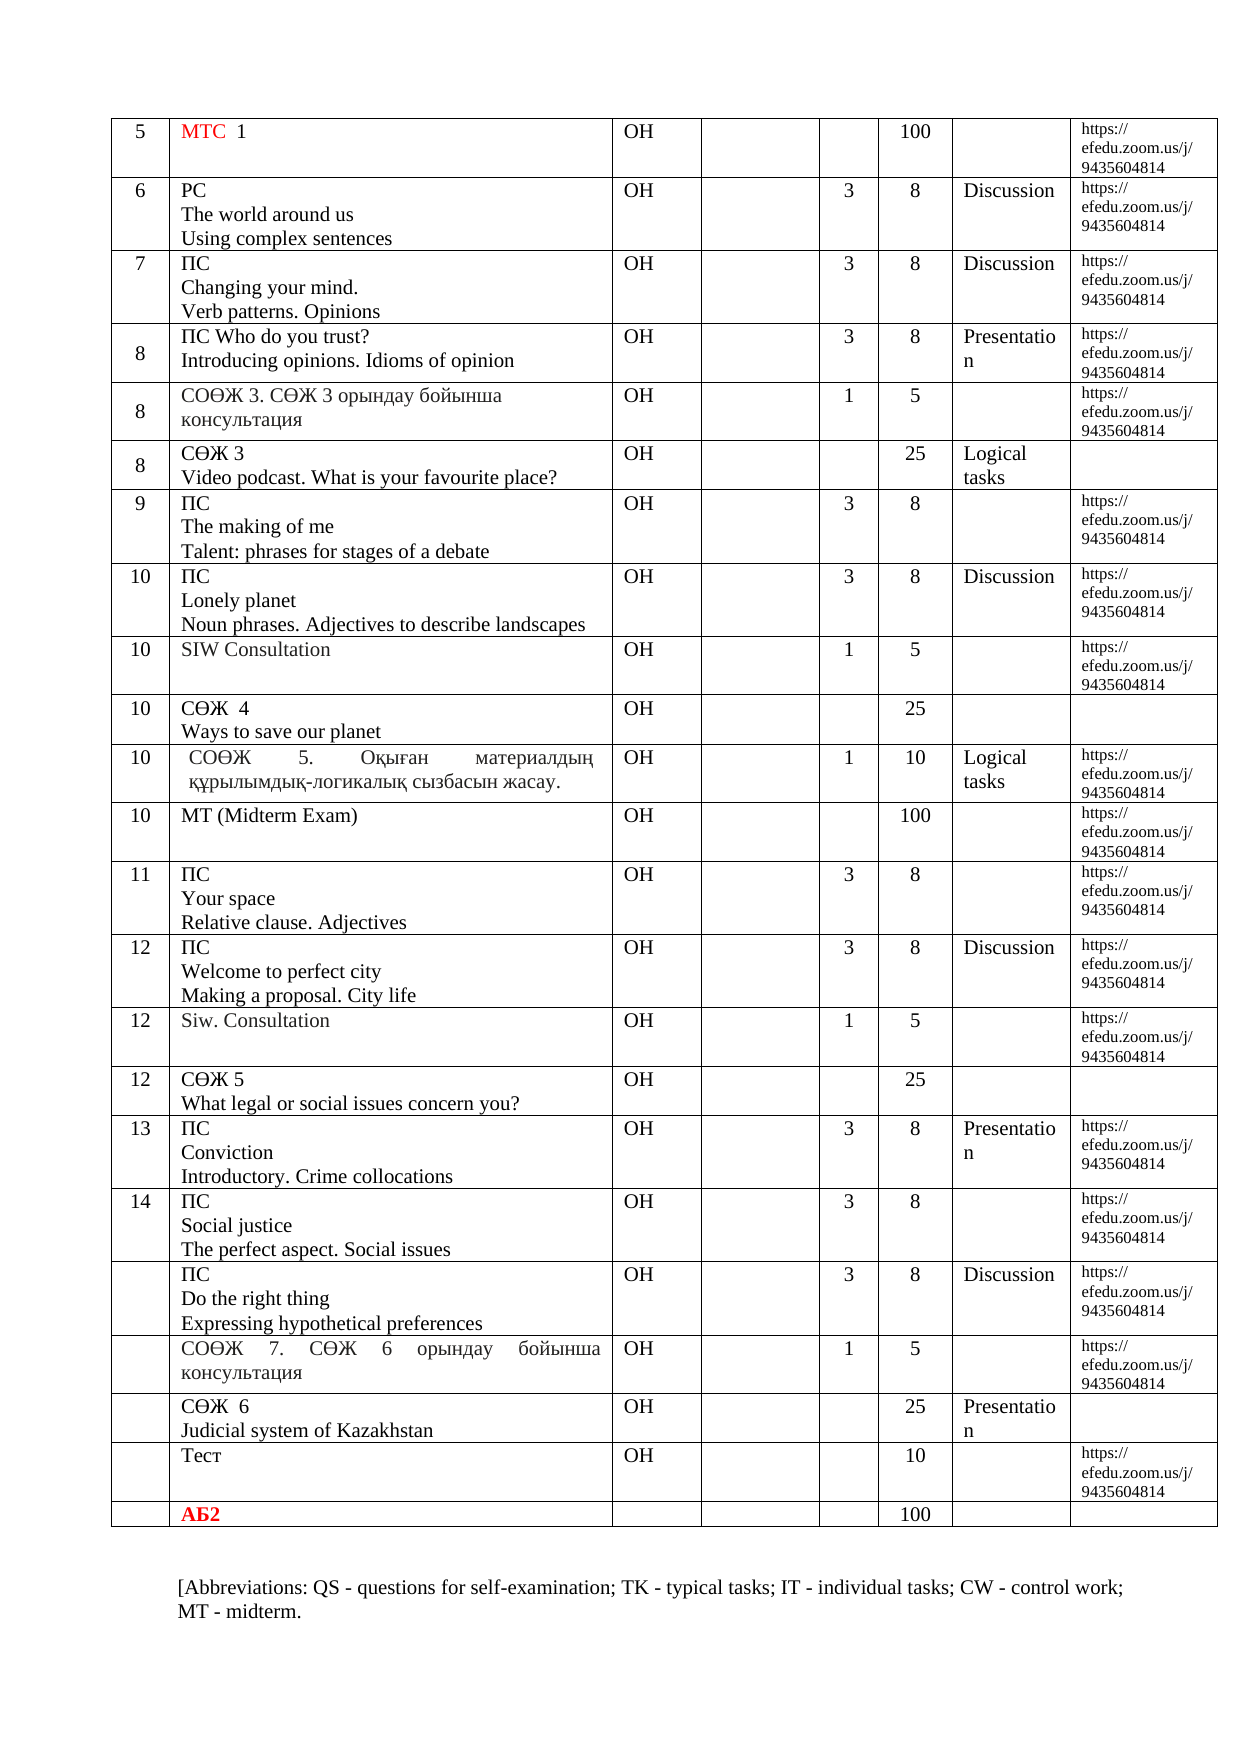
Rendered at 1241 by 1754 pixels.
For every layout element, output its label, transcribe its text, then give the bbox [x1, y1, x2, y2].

table_cell Presentation [953, 1394, 1070, 1442]
table_cell [702, 637, 819, 694]
table_cell [702, 1336, 819, 1393]
table_cell 3 [820, 1189, 878, 1261]
table_cell SIW Consultation [170, 637, 612, 694]
table_cell ПС Welcome to perfect city Making a proposal. City life [170, 935, 612, 1007]
table_cell [953, 1008, 1070, 1066]
table_cell 3 [820, 862, 878, 934]
table_cell ОН [613, 862, 701, 934]
table_cell Presentation [953, 324, 1070, 382]
table_cell 3 [820, 1262, 878, 1334]
table_cell Siw. Consultation [170, 1008, 612, 1066]
table_cell [1071, 1502, 1217, 1526]
table_cell ОН [613, 1394, 701, 1442]
table_cell [953, 637, 1070, 694]
table_cell [112, 1262, 169, 1334]
table_cell 5 [879, 1336, 952, 1393]
table_cell [953, 862, 1070, 934]
table_cell АБ2 [170, 1502, 612, 1526]
table_cell 8 [879, 490, 952, 563]
table_cell ОН [613, 490, 701, 563]
table_cell [613, 1502, 701, 1526]
table_cell ОН [613, 1067, 701, 1115]
table_cell ПС Your space Relative clause. Adjectives [170, 862, 612, 934]
table_cell 13 [112, 1116, 169, 1188]
table_cell 8 [879, 1116, 952, 1188]
table_cell Discussion [953, 1262, 1070, 1334]
table_cell [953, 383, 1070, 440]
table_cell ОН [613, 178, 701, 250]
table_cell 3 [820, 251, 878, 323]
table_cell [1071, 1394, 1217, 1442]
table_cell [702, 1189, 819, 1261]
table_cell Тест [170, 1443, 612, 1501]
table_cell Discussion [953, 564, 1070, 636]
table_cell [953, 1443, 1070, 1501]
table_cell 8 [879, 178, 952, 250]
table_cell 8 [112, 324, 169, 382]
table_cell [702, 1116, 819, 1188]
table_cell 1 [820, 1336, 878, 1393]
table_cell [702, 324, 819, 382]
table_cell [820, 441, 878, 489]
table_cell https://efedu.zoom.us/j/9435604814 [1071, 803, 1217, 861]
table_cell 5 [879, 637, 952, 694]
table_cell [702, 564, 819, 636]
table_cell 10 [879, 1443, 952, 1501]
table_cell 12 [112, 1008, 169, 1066]
table_cell [702, 178, 819, 250]
table_cell 1 [820, 745, 878, 802]
table_cell МТ (Midterm Exam) [170, 803, 612, 861]
table_cell Presentation [953, 1116, 1070, 1188]
table_cell Logical tasks [953, 441, 1070, 489]
table_cell 3 [820, 935, 878, 1007]
table_cell 100 [879, 803, 952, 861]
table_cell ОН [613, 803, 701, 861]
table_cell ОН [613, 745, 701, 802]
table_cell PC The world around us Using complex sentences [170, 178, 612, 250]
table_cell https://efedu.zoom.us/j/9435604814 [1071, 251, 1217, 323]
table_cell 10 [112, 637, 169, 694]
table_cell 8 [879, 564, 952, 636]
table_cell Discussion [953, 251, 1070, 323]
table_cell [1071, 1067, 1217, 1115]
table_cell 5 [879, 383, 952, 440]
table_cell [1071, 695, 1217, 743]
table_cell [702, 1008, 819, 1066]
table_cell [953, 490, 1070, 563]
table_cell 10 [112, 564, 169, 636]
table_cell https://efedu.zoom.us/j/9435604814 [1071, 1262, 1217, 1334]
table_cell https://efedu.zoom.us/j/9435604814 [1071, 490, 1217, 563]
table_cell [953, 803, 1070, 861]
table_cell ПС Lonely planet Noun phrases. Adjectives to describe landscapes [170, 564, 612, 636]
table_cell 11 [112, 862, 169, 934]
table_cell [820, 803, 878, 861]
table_cell [112, 1443, 169, 1501]
table_cell ОН [613, 1262, 701, 1334]
table_cell 1 [820, 1008, 878, 1066]
table_cell СӨЖ 4 Ways to save our planet [170, 695, 612, 743]
table_cell 8 [112, 441, 169, 489]
table_cell https://efedu.zoom.us/j/9435604814 [1071, 862, 1217, 934]
table_cell 10 [112, 745, 169, 802]
table_cell 100 [879, 1502, 952, 1526]
table_cell ОН [613, 383, 701, 440]
table_cell 3 [820, 324, 878, 382]
table_cell ОН [613, 1008, 701, 1066]
table_cell 8 [879, 251, 952, 323]
table_cell 1 [820, 637, 878, 694]
table_cell 25 [879, 695, 952, 743]
table_cell ПС Do the right thing Expressing hypothetical preferences [170, 1262, 612, 1334]
table_cell [702, 1394, 819, 1442]
table_cell ПС Changing your mind. Verb patterns. Opinions [170, 251, 612, 323]
table_cell ОН [613, 935, 701, 1007]
table_cell [702, 803, 819, 861]
table_cell https://efedu.zoom.us/j/9435604814 [1071, 637, 1217, 694]
table_cell ОН [613, 1116, 701, 1188]
table_cell СӨЖ 6 Judicial system of Kazakhstan [170, 1394, 612, 1442]
table_cell [953, 1067, 1070, 1115]
text [Abbreviations: QS - questions for self-examination; TK - typical tasks; IT - individual tasks; CW - control work; MT - midterm. [177, 1575, 1152, 1623]
table_cell Discussion [953, 935, 1070, 1007]
table_cell [702, 745, 819, 802]
table_cell [702, 1443, 819, 1501]
table_cell 8 [879, 324, 952, 382]
table_cell ОН [613, 695, 701, 743]
table_cell https://efedu.zoom.us/j/9435604814 [1071, 564, 1217, 636]
table_cell [953, 695, 1070, 743]
table_cell [702, 1502, 819, 1526]
table_cell 8 [879, 1262, 952, 1334]
table_cell https://efedu.zoom.us/j/9435604814 [1071, 1116, 1217, 1188]
table_cell ПС Who do you trust? Introducing opinions. Idioms of opinion [170, 324, 612, 382]
table_cell [820, 1443, 878, 1501]
table_cell [1071, 441, 1217, 489]
table_cell 1 [820, 383, 878, 440]
table_cell [702, 1262, 819, 1334]
table_cell 9 [112, 490, 169, 563]
table_cell ПС Conviction Introductory. Crime collocations [170, 1116, 612, 1188]
table_cell [112, 1394, 169, 1442]
table_cell 6 [112, 178, 169, 250]
table_cell 10 [112, 695, 169, 743]
table_cell [702, 383, 819, 440]
table_cell ПС Social justice The perfect aspect. Social issues [170, 1189, 612, 1261]
table_cell 3 [820, 490, 878, 563]
table_cell [702, 1067, 819, 1115]
table_cell [112, 1336, 169, 1393]
table_cell [820, 119, 878, 177]
table_cell https://efedu.zoom.us/j/9435604814 [1071, 1336, 1217, 1393]
table_cell [702, 441, 819, 489]
table_cell 10 [879, 745, 952, 802]
table_cell https://efedu.zoom.us/j/9435604814 [1071, 1189, 1217, 1261]
table_cell https://efedu.zoom.us/j/9435604814 [1071, 383, 1217, 440]
table_cell [702, 935, 819, 1007]
table_cell https://efedu.zoom.us/j/9435604814 [1071, 1443, 1217, 1501]
table_cell ОН [613, 324, 701, 382]
table_cell 12 [112, 1067, 169, 1115]
table_cell [702, 695, 819, 743]
table_cell СОӨЖ 7. СӨЖ 6 орындау бойынша консультация [170, 1336, 612, 1393]
table_cell ОН [613, 119, 701, 177]
table_cell [953, 119, 1070, 177]
table_cell [953, 1336, 1070, 1393]
table_cell ОН [613, 1189, 701, 1261]
table_cell 8 [879, 862, 952, 934]
table_cell ОН [613, 441, 701, 489]
table_cell https://efedu.zoom.us/j/9435604814 [1071, 1008, 1217, 1066]
table_cell 100 [879, 119, 952, 177]
table_cell https://efedu.zoom.us/j/9435604814 [1071, 745, 1217, 802]
table_cell ОН [613, 251, 701, 323]
table_cell 3 [820, 564, 878, 636]
table_cell [112, 1502, 169, 1526]
table_cell https://efedu.zoom.us/j/9435604814 [1071, 119, 1217, 177]
table_cell ОН [613, 564, 701, 636]
table_cell Discussion [953, 178, 1070, 250]
table_cell 7 [112, 251, 169, 323]
table_cell [702, 862, 819, 934]
table_cell 8 [879, 1189, 952, 1261]
table_cell [702, 251, 819, 323]
table_cell 8 [112, 383, 169, 440]
table_cell Logical tasks [953, 745, 1070, 802]
table_cell 14 [112, 1189, 169, 1261]
table_cell [820, 695, 878, 743]
table_cell 25 [879, 1067, 952, 1115]
table_cell [702, 119, 819, 177]
table_cell [953, 1502, 1070, 1526]
table_cell ОН [613, 1443, 701, 1501]
table_cell 5 [112, 119, 169, 177]
table_cell СӨЖ 5 What legal or social issues concern you? [170, 1067, 612, 1115]
table_cell https://efedu.zoom.us/j/9435604814 [1071, 324, 1217, 382]
table_cell 10 [112, 803, 169, 861]
table_cell ОН [613, 1336, 701, 1393]
table_cell 3 [820, 1116, 878, 1188]
table_cell СОӨЖ 5. Оқыған материалдың құрылымдық-логикалық сызбасын жасау. [170, 745, 612, 802]
table_cell СОӨЖ 3. СӨЖ 3 орындау бойынша консультация [170, 383, 612, 440]
table_cell 25 [879, 1394, 952, 1442]
table_cell https://efedu.zoom.us/j/9435604814 [1071, 178, 1217, 250]
table_cell 3 [820, 178, 878, 250]
table_cell СӨЖ 3 Video podcast. What is your favourite place? [170, 441, 612, 489]
table_cell ОН [613, 637, 701, 694]
table_cell [953, 1189, 1070, 1261]
table_cell MTC 1 [170, 119, 612, 177]
table_cell 8 [879, 935, 952, 1007]
table_cell ПС The making of me Talent: phrases for stages of a debate [170, 490, 612, 563]
table_cell [820, 1502, 878, 1526]
table_cell 12 [112, 935, 169, 1007]
table_cell https://efedu.zoom.us/j/9435604814 [1071, 935, 1217, 1007]
table_cell 25 [879, 441, 952, 489]
table_cell 5 [879, 1008, 952, 1066]
table_cell [820, 1067, 878, 1115]
table_cell [820, 1394, 878, 1442]
table_cell [702, 490, 819, 563]
